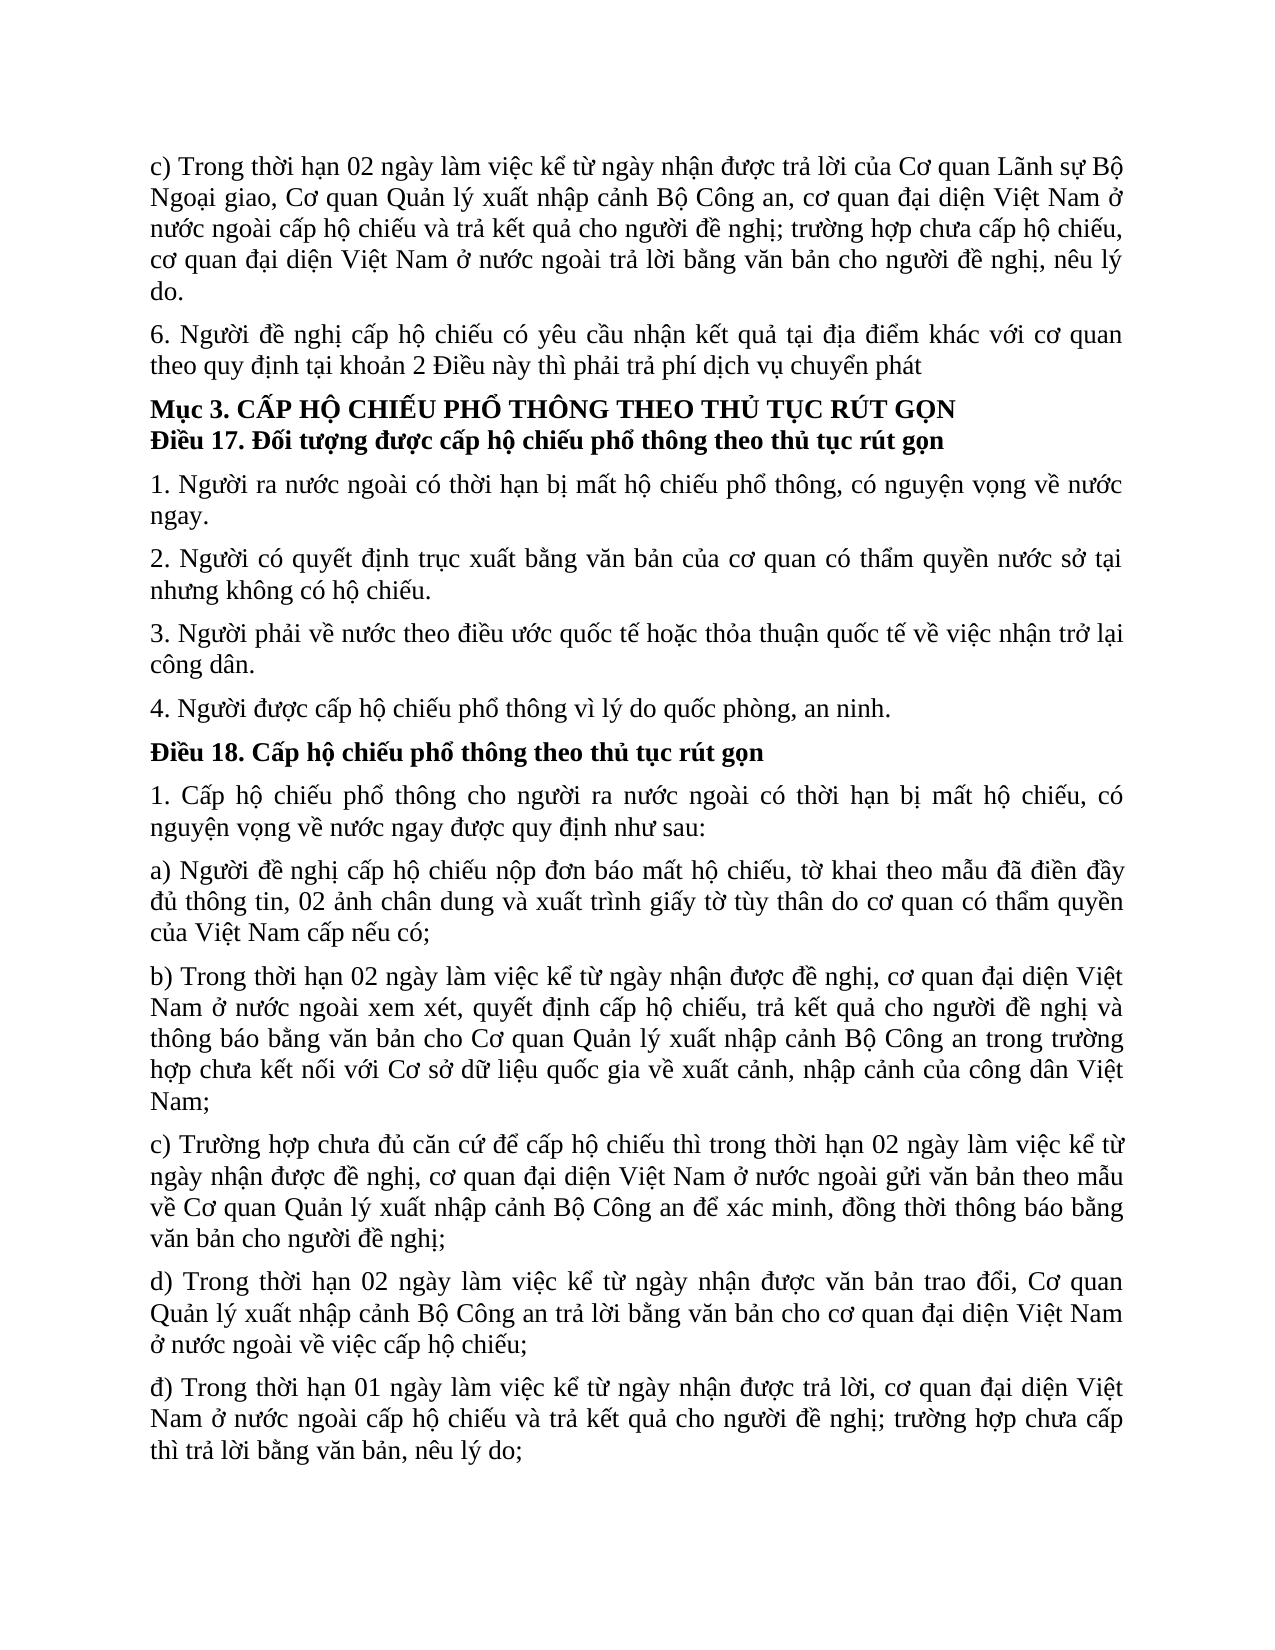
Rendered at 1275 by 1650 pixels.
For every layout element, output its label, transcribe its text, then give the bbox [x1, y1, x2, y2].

text c) Trong thời hạn 02 ngày làm việc kể từ ngày nhận được trả lời của Cơ quan Lãnh sự Bộ Ngoại giao, Cơ quan Quản lý xuất nhập cảnh Bộ Công an, cơ quan đại diện Việt Nam ở nước ngoài cấp hộ chiếu và trả kết quả cho người đề nghị; trường hợp chưa cấp hộ chiếu, cơ quan đại diện Việt Nam ở nước ngoài trả lời bằng văn bản cho người đề nghị, nêu lý do. [150, 150, 1125, 306]
text a) Người đề nghị cấp hộ chiếu nộp đơn báo mất hộ chiếu, tờ khai theo mẫu đã điền đầy đủ thông tin, 02 ảnh chân dung và xuất trình giấy tờ tùy thân do cơ quan có thẩm quyền của Việt Nam cấp nếu có; [150, 854, 1125, 948]
text 1. Người ra nước ngoài có thời hạn bị mất hộ chiếu phổ thông, có nguyện vọng về nước ngay. [150, 468, 1125, 530]
text Mục 3. CẤP HỘ CHIẾU PHỔ THÔNG THEO THỦ TỤC RÚT GỌN [150, 393, 1125, 424]
text Điều 18. Cấp hộ chiếu phổ thông theo thủ tục rút gọn [150, 736, 1125, 767]
text b) Trong thời hạn 02 ngày làm việc kể từ ngày nhận được đề nghị, cơ quan đại diện Việt Nam ở nước ngoài xem xét, quyết định cấp hộ chiếu, trả kết quả cho người đề nghị và thông báo bằng văn bản cho Cơ quan Quản lý xuất nhập cảnh Bộ Công an trong trường hợp chưa kết nối với Cơ sở dữ liệu quốc gia về xuất cảnh, nhập cảnh của công dân Việt Nam; [150, 960, 1125, 1116]
text 6. Người đề nghị cấp hộ chiếu có yêu cầu nhận kết quả tại địa điểm khác với cơ quan theo quy định tại khoản 2 Điều này thì phải trả phí dịch vụ chuyển phát [150, 318, 1125, 381]
text Điều 17. Đối tượng được cấp hộ chiếu phổ thông theo thủ tục rút gọn [150, 424, 1125, 455]
text c) Trường hợp chưa đủ căn cứ để cấp hộ chiếu thì trong thời hạn 02 ngày làm việc kể từ ngày nhận được đề nghị, cơ quan đại diện Việt Nam ở nước ngoài gửi văn bản theo mẫu về Cơ quan Quản lý xuất nhập cảnh Bộ Công an để xác minh, đồng thời thông báo bằng văn bản cho người đề nghị; [150, 1128, 1125, 1253]
text 1. Cấp hộ chiếu phổ thông cho người ra nước ngoài có thời hạn bị mất hộ chiếu, có nguyện vọng về nước ngay được quy định như sau: [150, 779, 1125, 842]
text 4. Người được cấp hộ chiếu phổ thông vì lý do quốc phòng, an ninh. [150, 692, 1125, 723]
text đ) Trong thời hạn 01 ngày làm việc kể từ ngày nhận được trả lời, cơ quan đại diện Việt Nam ở nước ngoài cấp hộ chiếu và trả kết quả cho người đề nghị; trường hợp chưa cấp thì trả lời bằng văn bản, nêu lý do; [150, 1371, 1125, 1465]
text d) Trong thời hạn 02 ngày làm việc kể từ ngày nhận được văn bản trao đổi, Cơ quan Quản lý xuất nhập cảnh Bộ Công an trả lời bằng văn bản cho cơ quan đại diện Việt Nam ở nước ngoài về việc cấp hộ chiếu; [150, 1266, 1125, 1359]
text 3. Người phải về nước theo điều ước quốc tế hoặc thỏa thuận quốc tế về việc nhận trở lại công dân. [150, 617, 1125, 680]
text 2. Người có quyết định trục xuất bằng văn bản của cơ quan có thẩm quyền nước sở tại nhưng không có hộ chiếu. [150, 543, 1125, 605]
